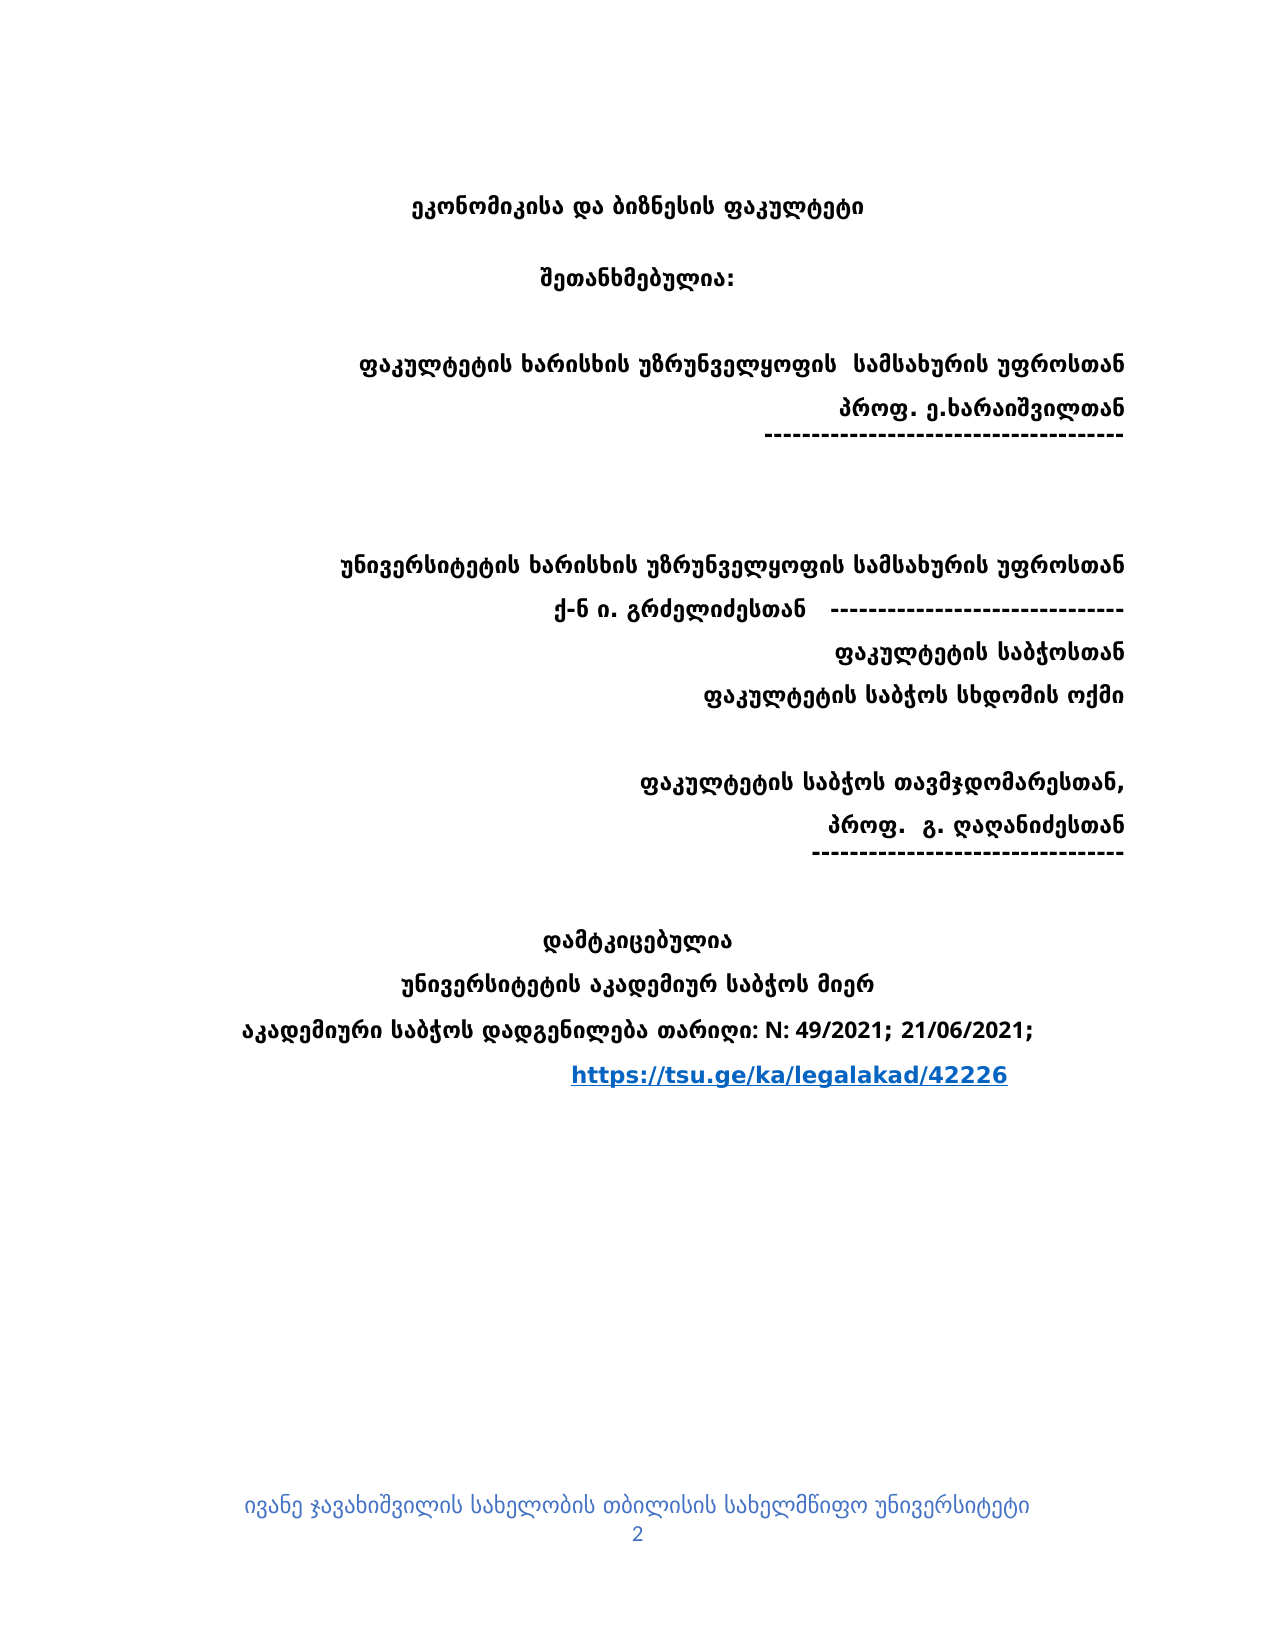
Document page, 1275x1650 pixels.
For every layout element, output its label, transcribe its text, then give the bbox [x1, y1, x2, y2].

text უნივერსიტეტის აკადემიურ საბჭოს მიერ [150, 971, 1125, 997]
text ფაკულტეტის ხარისხის უზრუნველყოფის სამსახურის უფროსთან [150, 351, 1125, 378]
text პროფ. გ. ღაღანიძესთან --------------------------------- [150, 813, 1125, 866]
text https://tsu.ge/ka/legalakad/42226 [150, 1062, 1125, 1089]
text დამტკიცებულია [150, 927, 1125, 954]
text ეკონომიკისა და ბიზნესის ფაკულტეტი [150, 193, 1125, 220]
text ფაკულტეტის საბჭოსთან [150, 639, 1125, 666]
text ფაკულტეტის საბჭოს თავმჯდომარესთან, [150, 769, 1125, 796]
text შეთანხმებულია: [150, 237, 1125, 291]
text უნივერსიტეტის ხარისხის უზრუნველყოფის სამსახურის უფროსთან [150, 553, 1125, 579]
text ქ-ნ ი. გრძელიძესთან ------------------------------- [150, 596, 1125, 623]
text ფაკულტეტის საბჭოს სხდომის ოქმი [150, 683, 1125, 709]
text პროფ. ე.ხარაიშვილთან -------------------------------------- [150, 395, 1125, 448]
text აკადემიური საბჭოს დადგენილება თარიღი: N: 49/2021; 21/06/2021; [150, 1014, 1125, 1045]
